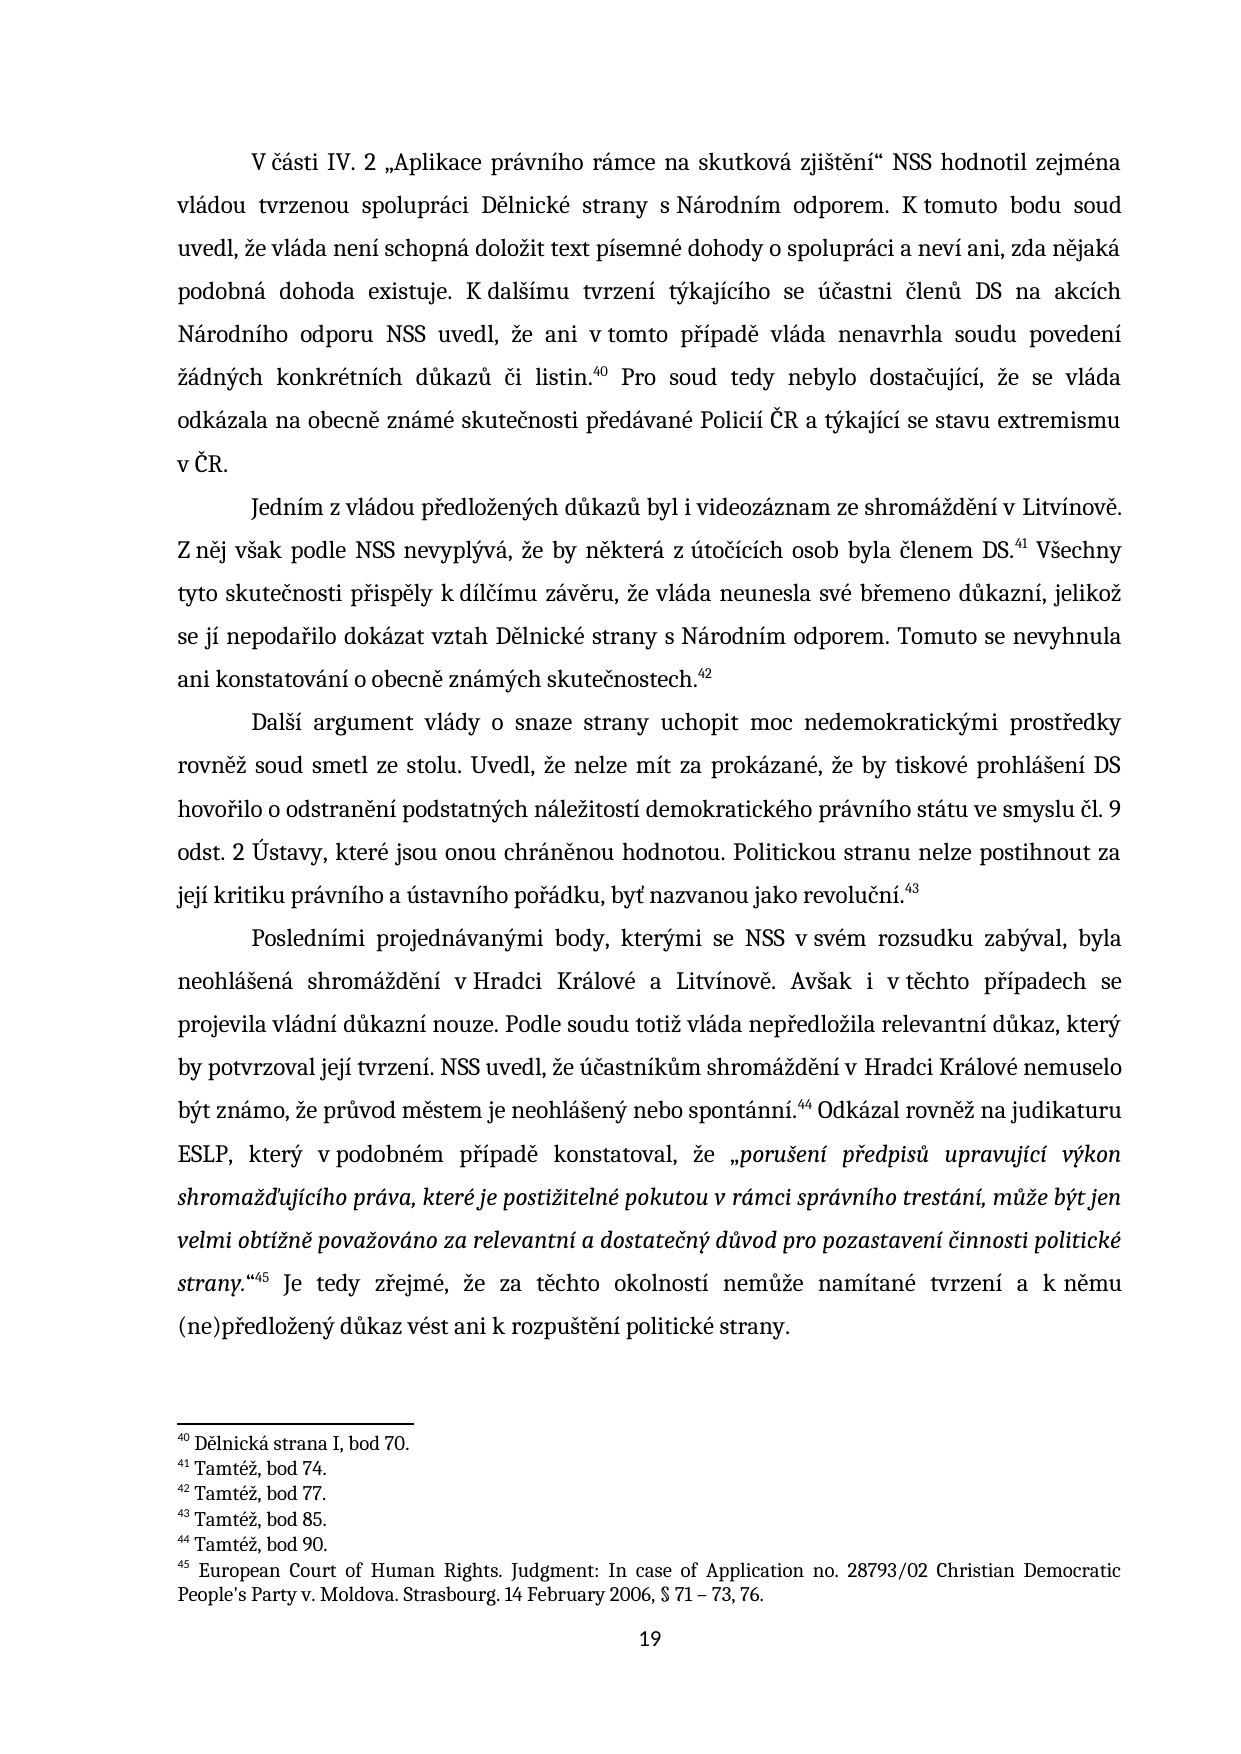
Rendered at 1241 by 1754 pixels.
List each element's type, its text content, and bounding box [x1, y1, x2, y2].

text Další argument vlády o snaze strany uchopit moc nedemokratickými prostředky rovněž soud smetl ze stolu. Uvedl, že nelze mít za prokázané, že by tiskové prohlášení DS hovořilo o odstranění podstatných náležitostí demokratického právního státu ve smyslu čl. 9 odst. 2 Ústavy, které jsou onou chráněnou hodnotou. Politickou stranu nelze postihnout za její kritiku právního a ústavního pořádku, byť nazvanou jako revoluční. [177, 708, 1122, 909]
text Posledními projednávanými body, kterými se NSS v svém rozsudku zabýval, byla neohlášená shromáždění v Hradci Králové a Litvínově. Avšak i v těchto případech se projevila vládní důkazní nouze. Podle soudu totiž vláda nepředložila relevantní důkaz, který by potvrzoval její tvrzení. NSS uvedl, že účastníkům shromáždění v Hradci Králové nemuselo být známo, že průvod městem je neohlášený nebo spontánní. Odkázal rovněž na judikaturu ESLP, který v podobném případě konstatoval, že „porušení předpisů upravující výkon shromažďujícího práva, které je postižitelné pokutou v rámci správního trestání, může být jen velmi obtížně považováno za relevantní a dostatečný důvod pro pozastavení činnosti politické strany.“ Je tedy zřejmé, že za těchto okolností nemůže namítané tvrzení a k němu (ne)předložený důkaz vést ani k rozpuštění politické strany. [177, 924, 1122, 1341]
text V části IV. 2 „Aplikace právního rámce na skutková zjištění“ NSS hodnotil zejména vládou tvrzenou spolupráci Dělnické strany s Národním odporem. K tomuto bodu soud uvedl, že vláda není schopná doložit text písemné dohody o spolupráci a neví ani, zda nějaká podobná dohoda existuje. K dalšímu tvrzení týkajícího se účastni členů DS na akcích Národního odporu NSS uvedl, že ani v tomto případě vláda nenavrhla soudu povedení žádných konkrétních důkazů či listin. Pro soud tedy nebylo dostačující, že se vláda odkázala na obecně známé skutečnosti předávané Policií ČR a týkající se stavu extremismu v ČR. [177, 148, 1122, 478]
text Jedním z vládou předložených důkazů byl i videozáznam ze shromáždění v Litvínově. Z něj však podle NSS nevyplývá, že by některá z útočících osob byla členem DS. Všechny tyto skutečnosti přispěly k dílčímu závěru, že vláda neunesla své břemeno důkazní, jelikož se jí nepodařilo dokázat vztah Dělnické strany s Národním odporem. Tomuto se nevyhnula ani konstatování o obecně známých skutečnostech. [177, 493, 1122, 694]
